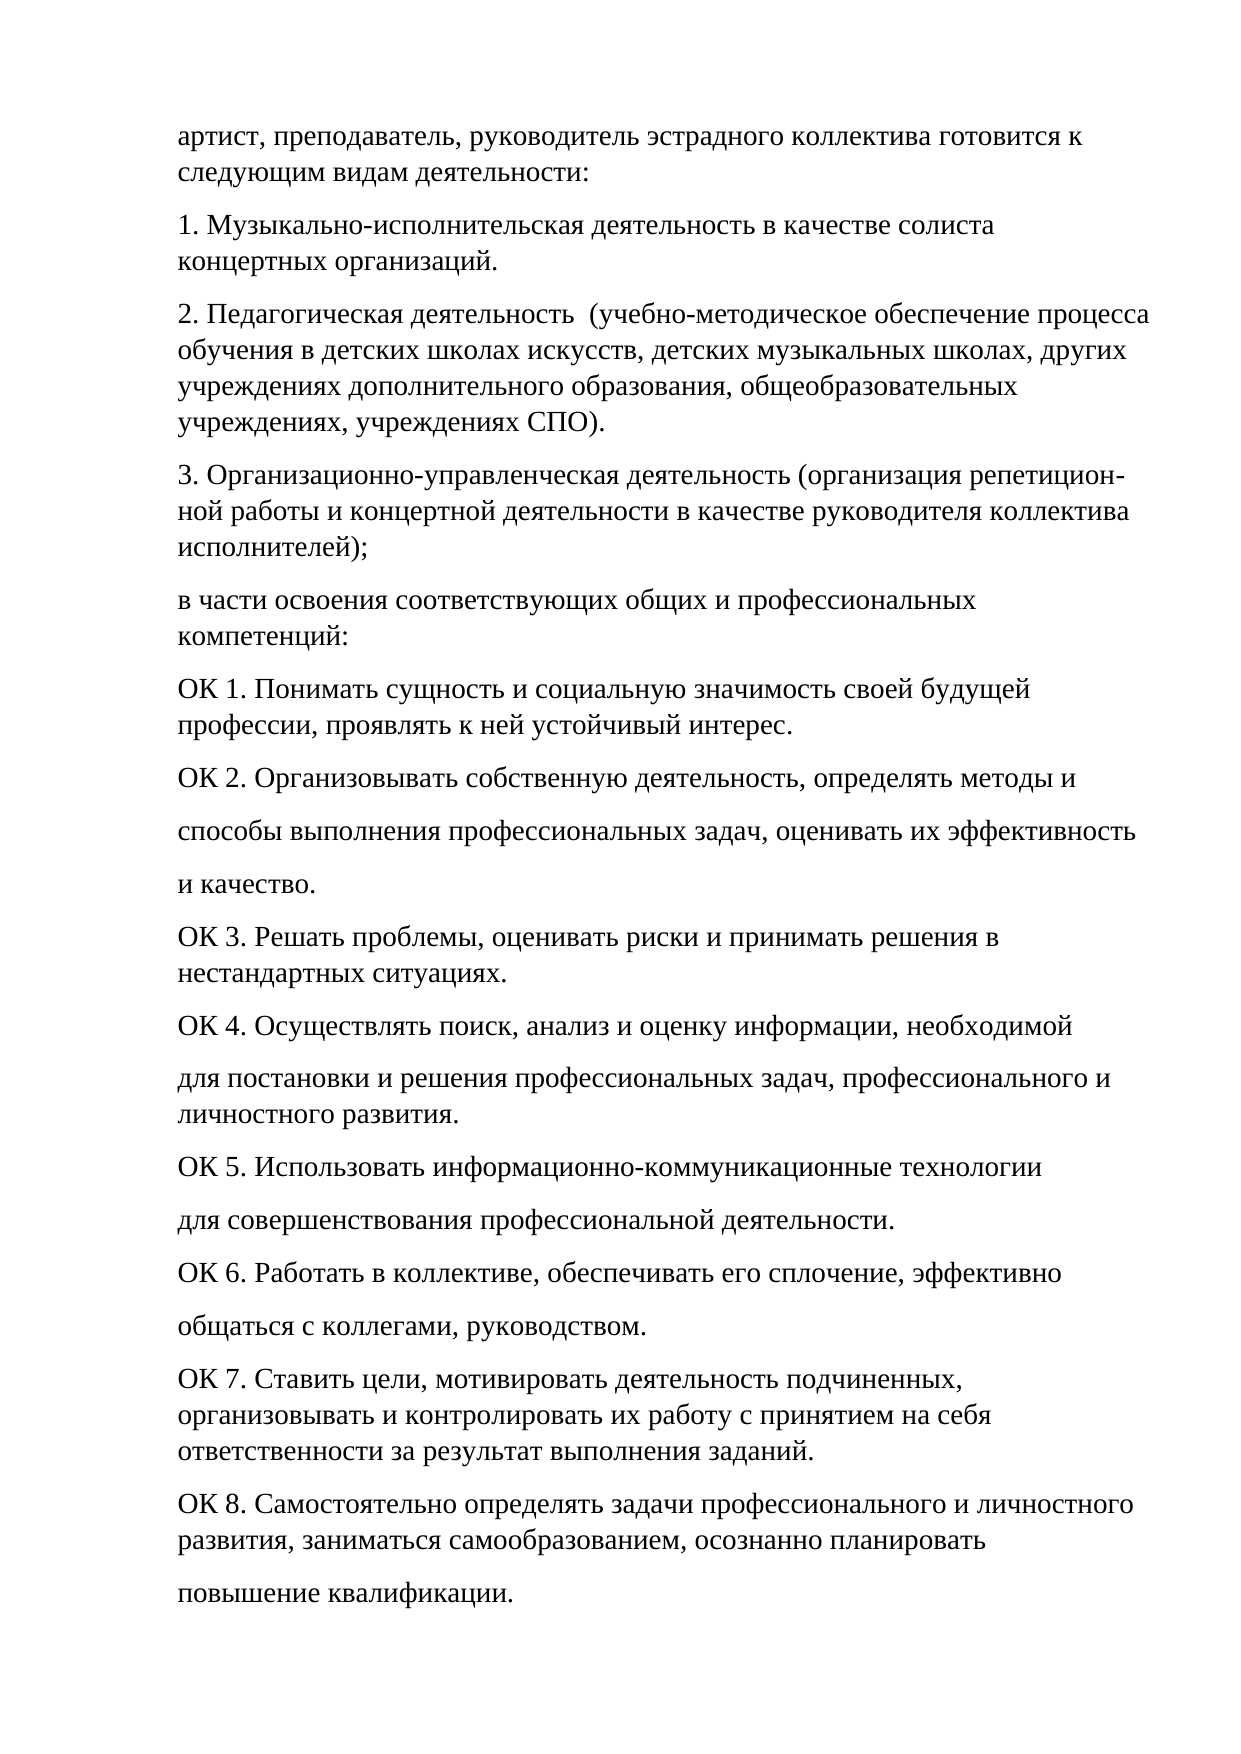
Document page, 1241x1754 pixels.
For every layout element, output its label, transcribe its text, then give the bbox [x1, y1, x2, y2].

text способы выполнения профессиональных задач, оценивать их эффективность [177, 813, 1152, 847]
text повышение квалификации. [177, 1575, 1152, 1608]
text ОК 3. Решать проблемы, оценивать риски и принимать решения в нестандартных ситуациях. [177, 919, 1152, 988]
text ОК 1. Понимать сущность и социальную значимость своей будущей профессии, проявлять к ней устойчивый интерес. [177, 671, 1152, 741]
text ОК 5. Использовать информационно-коммуникационные технологии [177, 1149, 1152, 1183]
text 1. Музыкально-исполнительская деятельность в качестве солиста концертных организаций. [177, 207, 1152, 277]
text для постановки и решения профессиональных задач, профессионального и личностного развития. [177, 1061, 1152, 1130]
text артист, преподаватель, руководитель эстрадного коллектива готовится к следующим видам деятельности: [177, 118, 1152, 188]
text 3. Организационно-управленческая деятельность (организация репетиционной работы и концертной деятельности в качестве руководителя коллектива исполнителей); [177, 457, 1152, 563]
text общаться с коллегами, руководством. [177, 1308, 1152, 1341]
text ОК 6. Работать в коллективе, обеспечивать его сплочение, эффективно [177, 1255, 1152, 1289]
text ОК 4. Осуществлять поиск, анализ и оценку информации, необходимой [177, 1008, 1152, 1041]
text в части освоения соответствующих общих и профессиональных компетенций: [177, 582, 1152, 652]
text 2. Педагогическая деятельность (учебно-методическое обеспечение процесса обучения в детских школах искусств, детских музыкальных школах, других учреждениях дополнительного образования, общеобразовательных учреждениях, учреждениях СПО). [177, 296, 1152, 438]
text ОК 8. Самостоятельно определять задачи профессионального и личностного развития, заниматься самообразованием, осознанно планировать [177, 1486, 1152, 1556]
text ОК 7. Ставить цели, мотивировать деятельность подчиненных, организовывать и контролировать их работу с принятием на себя ответственности за результат выполнения заданий. [177, 1361, 1152, 1467]
text ОК 2. Организовывать собственную деятельность, определять методы и [177, 760, 1152, 794]
text для совершенствования профессиональной деятельности. [177, 1202, 1152, 1236]
text и качество. [177, 866, 1152, 899]
